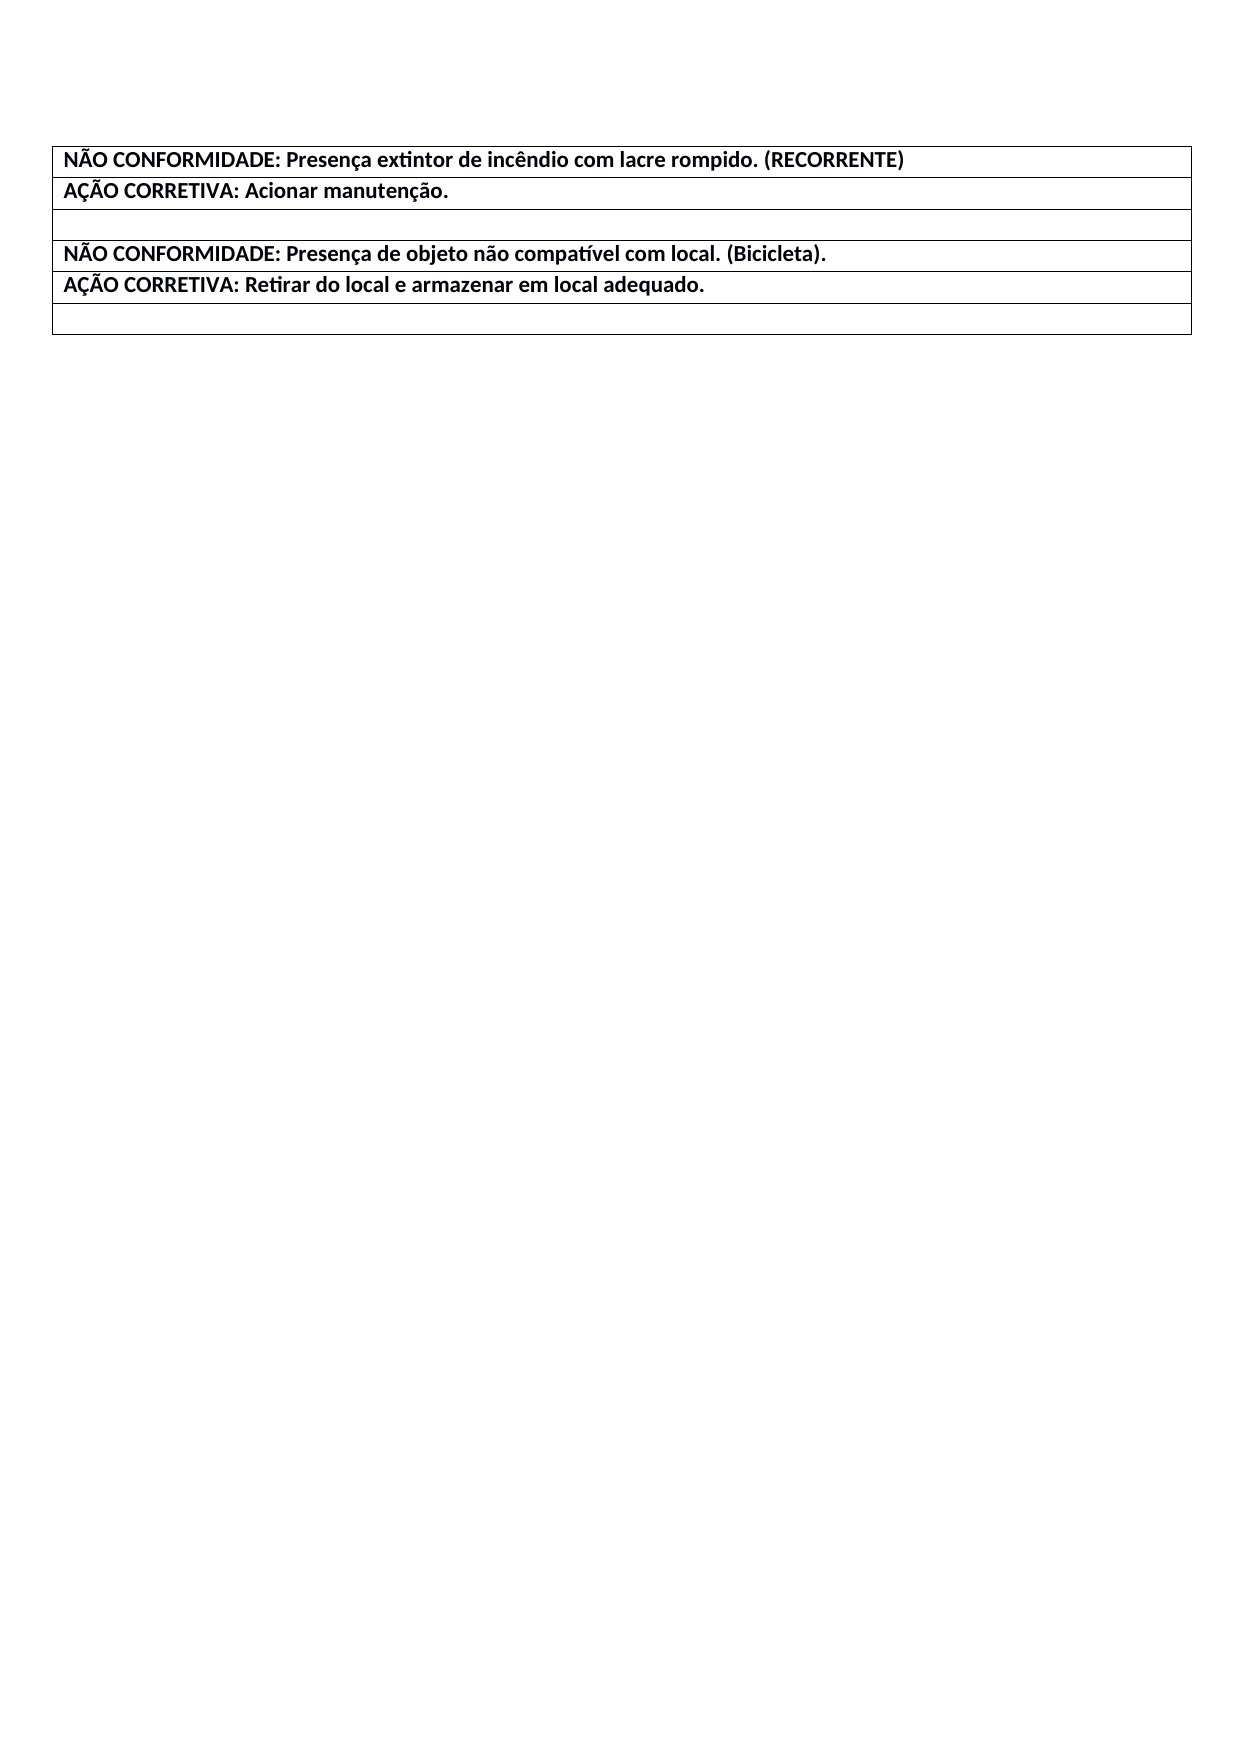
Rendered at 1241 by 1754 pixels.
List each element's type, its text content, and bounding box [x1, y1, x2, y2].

table_cell AÇÃO CORRETIVA: Retirar do local e armazenar em local adequado. [53, 272, 1191, 303]
table_cell [53, 210, 1191, 240]
table_cell AÇÃO CORRETIVA: Acionar manutenção. [53, 178, 1191, 208]
table_cell [53, 304, 1191, 334]
table_cell NÃO CONFORMIDADE: Presença extintor de incêndio com lacre rompido. (RECORRENTE) [53, 147, 1191, 177]
table_cell NÃO CONFORMIDADE: Presença de objeto não compatível com local. (Bicicleta). [53, 241, 1191, 271]
